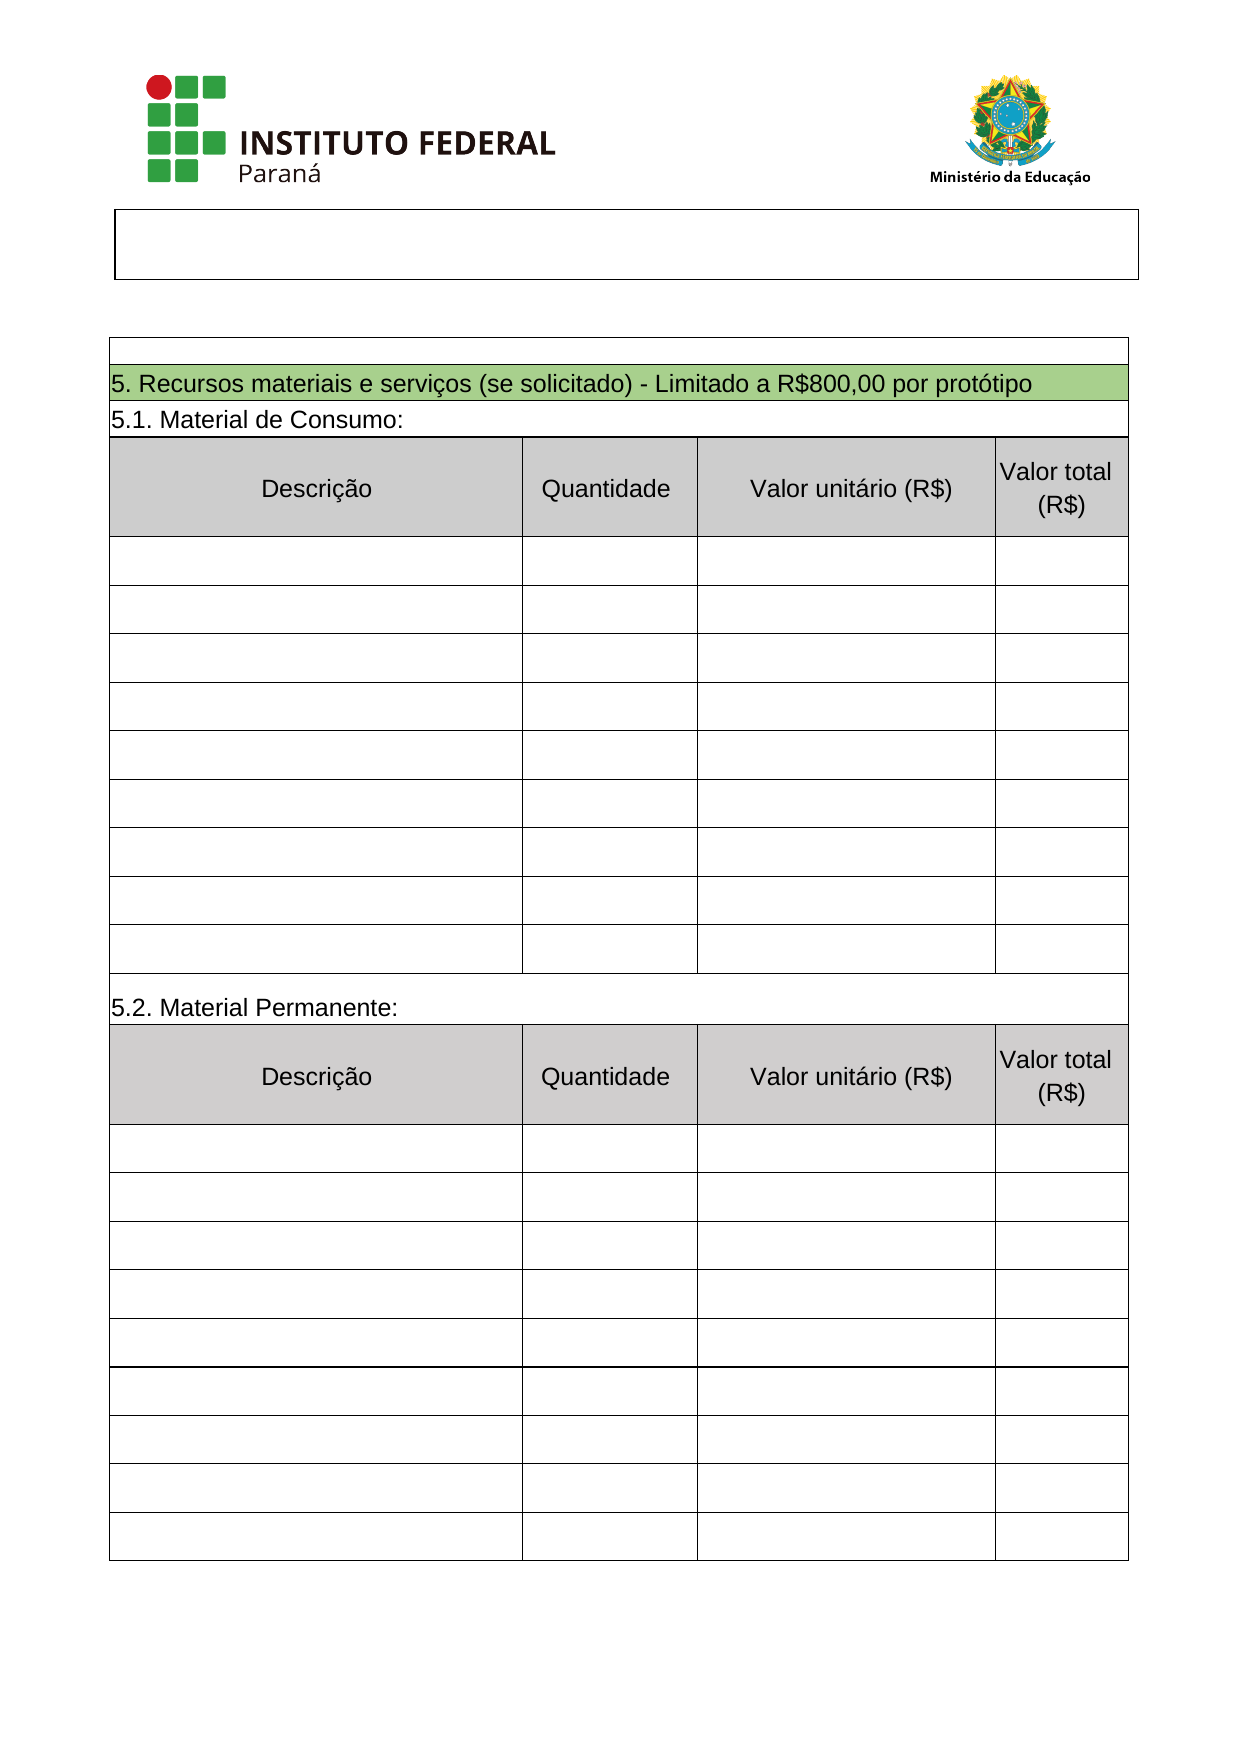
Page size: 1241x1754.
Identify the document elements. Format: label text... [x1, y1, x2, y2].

table_cell [698, 925, 995, 973]
table_cell [698, 1319, 995, 1366]
table_cell [110, 1319, 522, 1366]
table_cell [996, 1222, 1128, 1269]
table_cell [523, 1125, 697, 1172]
table_cell [523, 828, 697, 876]
table_cell [698, 586, 995, 633]
table_cell [698, 1464, 995, 1512]
table_cell [996, 683, 1128, 730]
table_cell [996, 1368, 1128, 1415]
table_header [110, 338, 1128, 364]
table_cell [698, 537, 995, 584]
table_cell [996, 1464, 1128, 1512]
table_cell 5.1. Material de Consumo: [110, 401, 1128, 436]
table_cell [698, 1173, 995, 1221]
table_cell [110, 731, 522, 779]
table_cell [523, 731, 697, 779]
table_cell [523, 877, 697, 924]
table_cell [110, 828, 522, 876]
table_cell [523, 1222, 697, 1269]
table_cell [996, 634, 1128, 682]
table_cell [523, 1368, 697, 1415]
table_cell [996, 925, 1128, 973]
table_cell [110, 877, 522, 924]
table_cell [523, 634, 697, 682]
table_cell [110, 1368, 522, 1415]
table_cell Valor total (R$) [996, 1025, 1128, 1124]
table_cell [110, 1464, 522, 1512]
table_cell [523, 1416, 697, 1463]
table_cell [110, 1222, 522, 1269]
table_cell [110, 1125, 522, 1172]
table_cell [698, 683, 995, 730]
table_cell [110, 1173, 522, 1221]
table_cell [523, 1319, 697, 1366]
table_cell Quantidade [523, 1025, 697, 1124]
table_cell [996, 828, 1128, 876]
table_cell [523, 780, 697, 827]
table_cell Valor unitário (R$) [698, 1025, 995, 1124]
table_cell Quantidade [523, 438, 697, 536]
table_cell [698, 731, 995, 779]
picture [146, 75, 1091, 186]
table_cell [698, 1416, 995, 1463]
table_cell [698, 1368, 995, 1415]
table_cell [996, 1125, 1128, 1172]
table_cell Descrição [110, 1025, 522, 1124]
table_cell [523, 1270, 697, 1318]
table_cell [110, 1416, 522, 1463]
table_cell [996, 537, 1128, 584]
table_cell [698, 1125, 995, 1172]
table_cell [996, 877, 1128, 924]
table_cell [523, 1464, 697, 1512]
table_cell [110, 537, 522, 584]
table_cell [523, 925, 697, 973]
table_cell [523, 1173, 697, 1221]
table_cell [698, 634, 995, 682]
table_cell [116, 210, 1138, 279]
table_cell [996, 731, 1128, 779]
table_cell [996, 586, 1128, 633]
table_cell [110, 1513, 522, 1560]
table_cell [110, 586, 522, 633]
table_cell [523, 683, 697, 730]
table_cell Valor unitário (R$) [698, 438, 995, 536]
table_cell [698, 1270, 995, 1318]
table_cell [110, 683, 522, 730]
table_cell [110, 925, 522, 973]
table_cell [996, 780, 1128, 827]
table_cell [698, 828, 995, 876]
table_cell Valor total (R$) [996, 438, 1128, 536]
table_cell [523, 1513, 697, 1560]
table_cell Descrição [110, 438, 522, 536]
table_cell [110, 1270, 522, 1318]
table_cell [996, 1416, 1128, 1463]
table_cell [996, 1270, 1128, 1318]
table_cell [110, 780, 522, 827]
table_cell 5.2. Material Permanente: [110, 974, 1128, 1024]
table_cell [523, 586, 697, 633]
table_cell [698, 1222, 995, 1269]
table_cell [523, 537, 697, 584]
table_cell [996, 1319, 1128, 1366]
table_cell [698, 1513, 995, 1560]
table_cell [698, 780, 995, 827]
table_cell 5. Recursos materiais e serviços (se solicitado) - Limitado a R$800,00 por protótipo [110, 365, 1128, 400]
table_cell [110, 634, 522, 682]
table_cell [698, 877, 995, 924]
table_cell [996, 1173, 1128, 1221]
table_cell [996, 1513, 1128, 1560]
